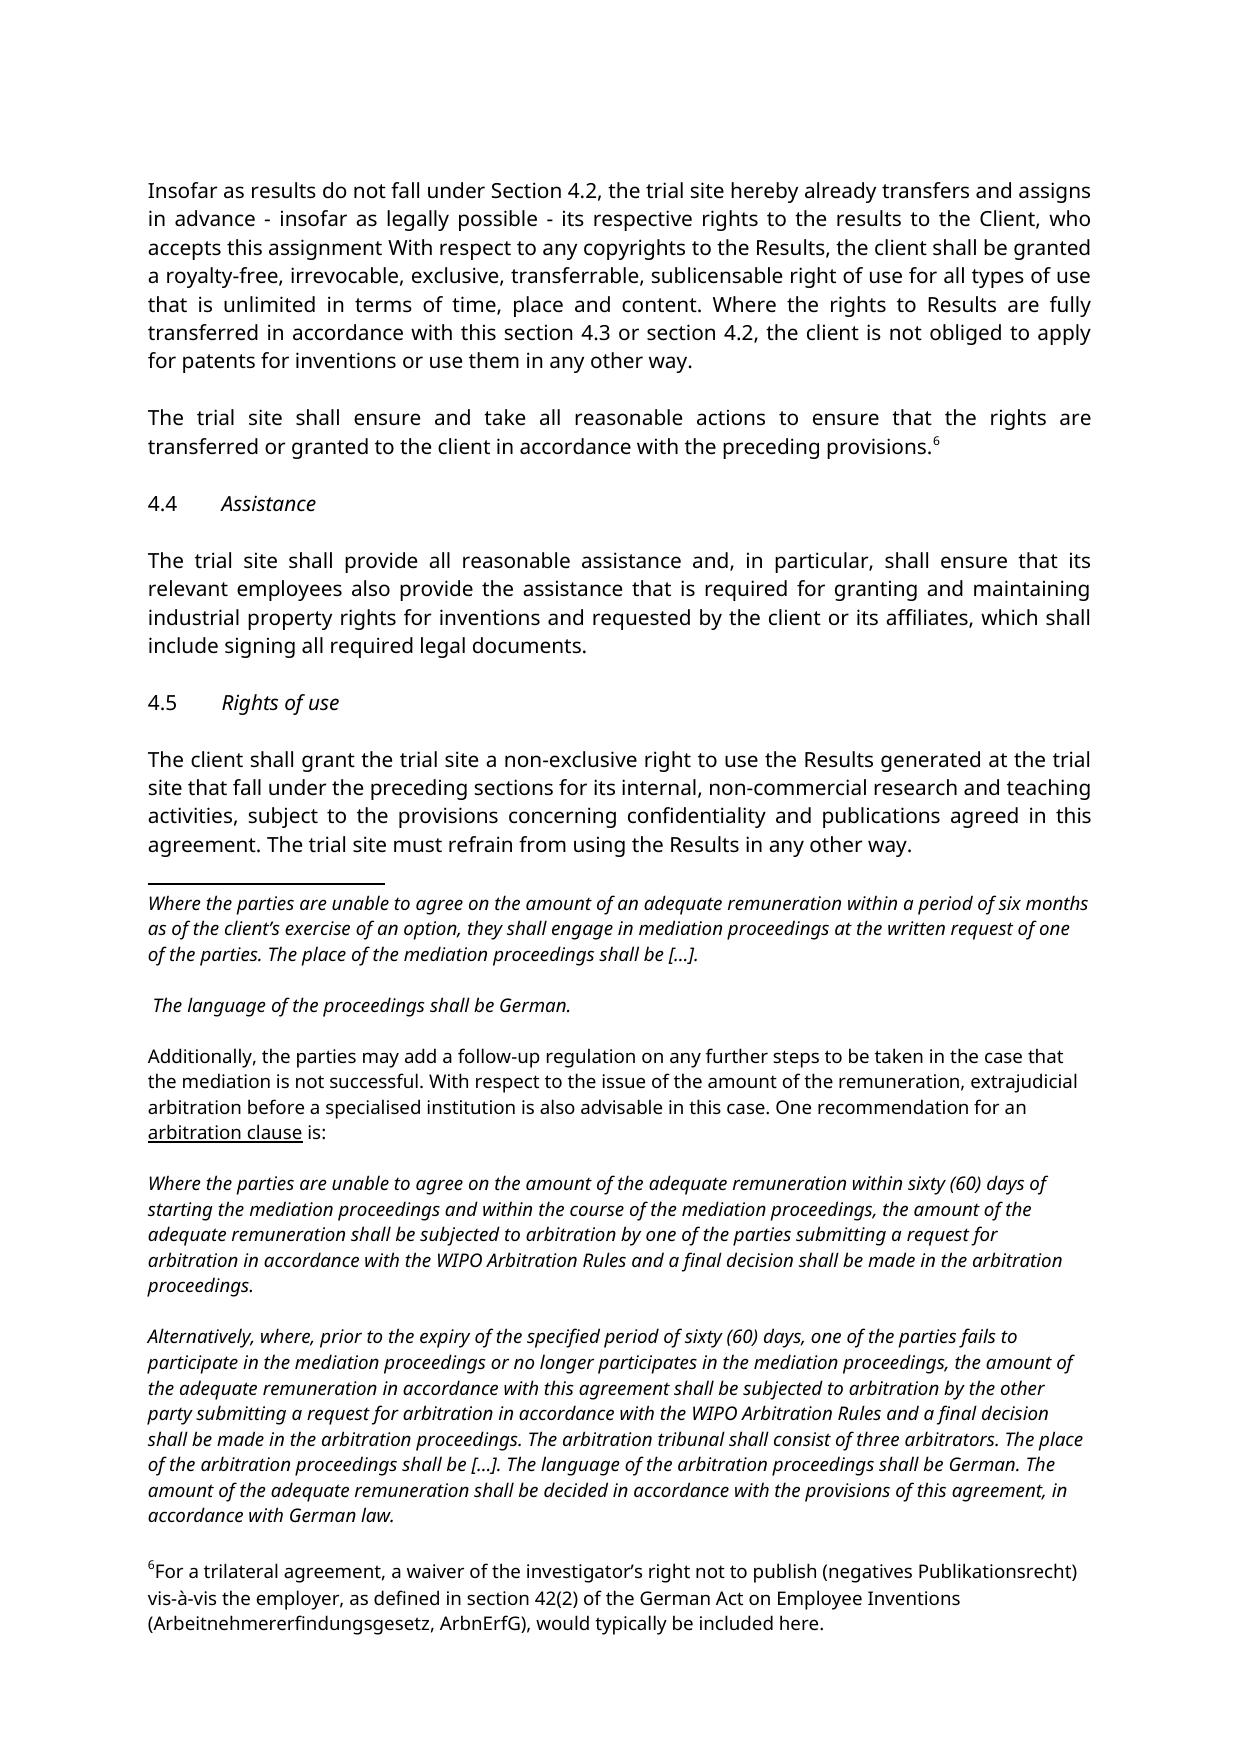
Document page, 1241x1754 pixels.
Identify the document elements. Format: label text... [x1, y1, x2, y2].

text The trial site shall ensure and take all reasonable actions to ensure that the rights are transferred or granted to the client in accordance with the preceding provisions. [148, 403, 1093, 460]
text The client shall grant the trial site a non-exclusive right to use the Results generated at the trial site that fall under the preceding sections for its internal, non-commercial research and teaching activities, subject to the provisions concerning confidentiality and publications agreed in this agreement. The trial site must refrain from using the Results in any other way. [148, 745, 1093, 858]
text 4.4 Assistance [148, 489, 1093, 517]
text 4.5 Rights of use [148, 688, 1093, 716]
text The trial site shall provide all reasonable assistance and, in particular, shall ensure that its relevant employees also provide the assistance that is required for granting and maintaining industrial property rights for inventions and requested by the client or its affiliates, which shall include signing all required legal documents. [148, 546, 1093, 659]
text Insofar as results do not fall under Section 4.2, the trial site hereby already transfers and assigns in advance - insofar as legally possible - its respective rights to the results to the Client, who accepts this assignment With respect to any copyrights to the Results, the client shall be granted a royalty-free, irrevocable, exclusive, transferrable, sublicensable right of use for all types of use that is unlimited in terms of time, place and content. Where the rights to Results are fully transferred in accordance with this section 4.3 or section 4.2, the client is not obliged to apply for patents for inventions or use them in any other way. [148, 176, 1093, 375]
